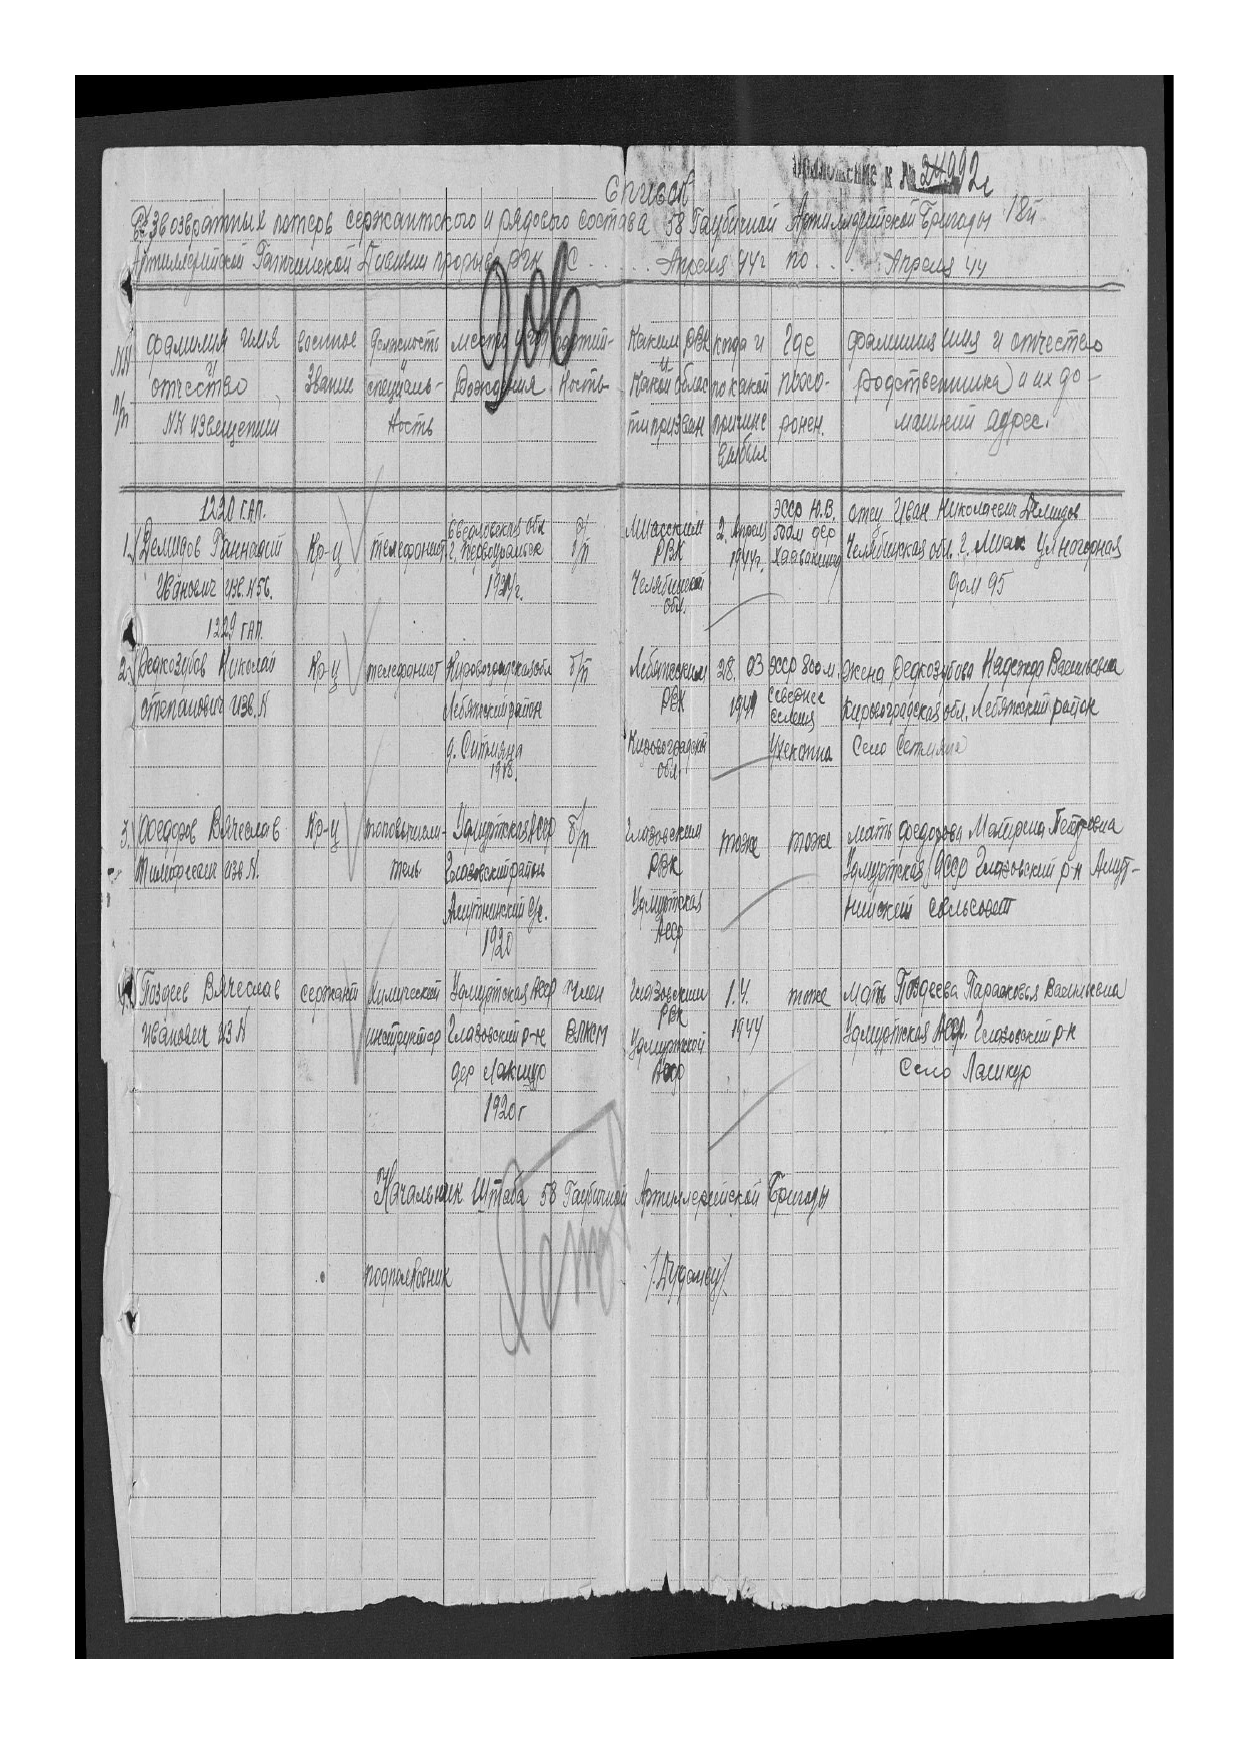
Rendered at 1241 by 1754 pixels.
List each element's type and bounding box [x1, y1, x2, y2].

picture [75, 75, 1174, 1659]
